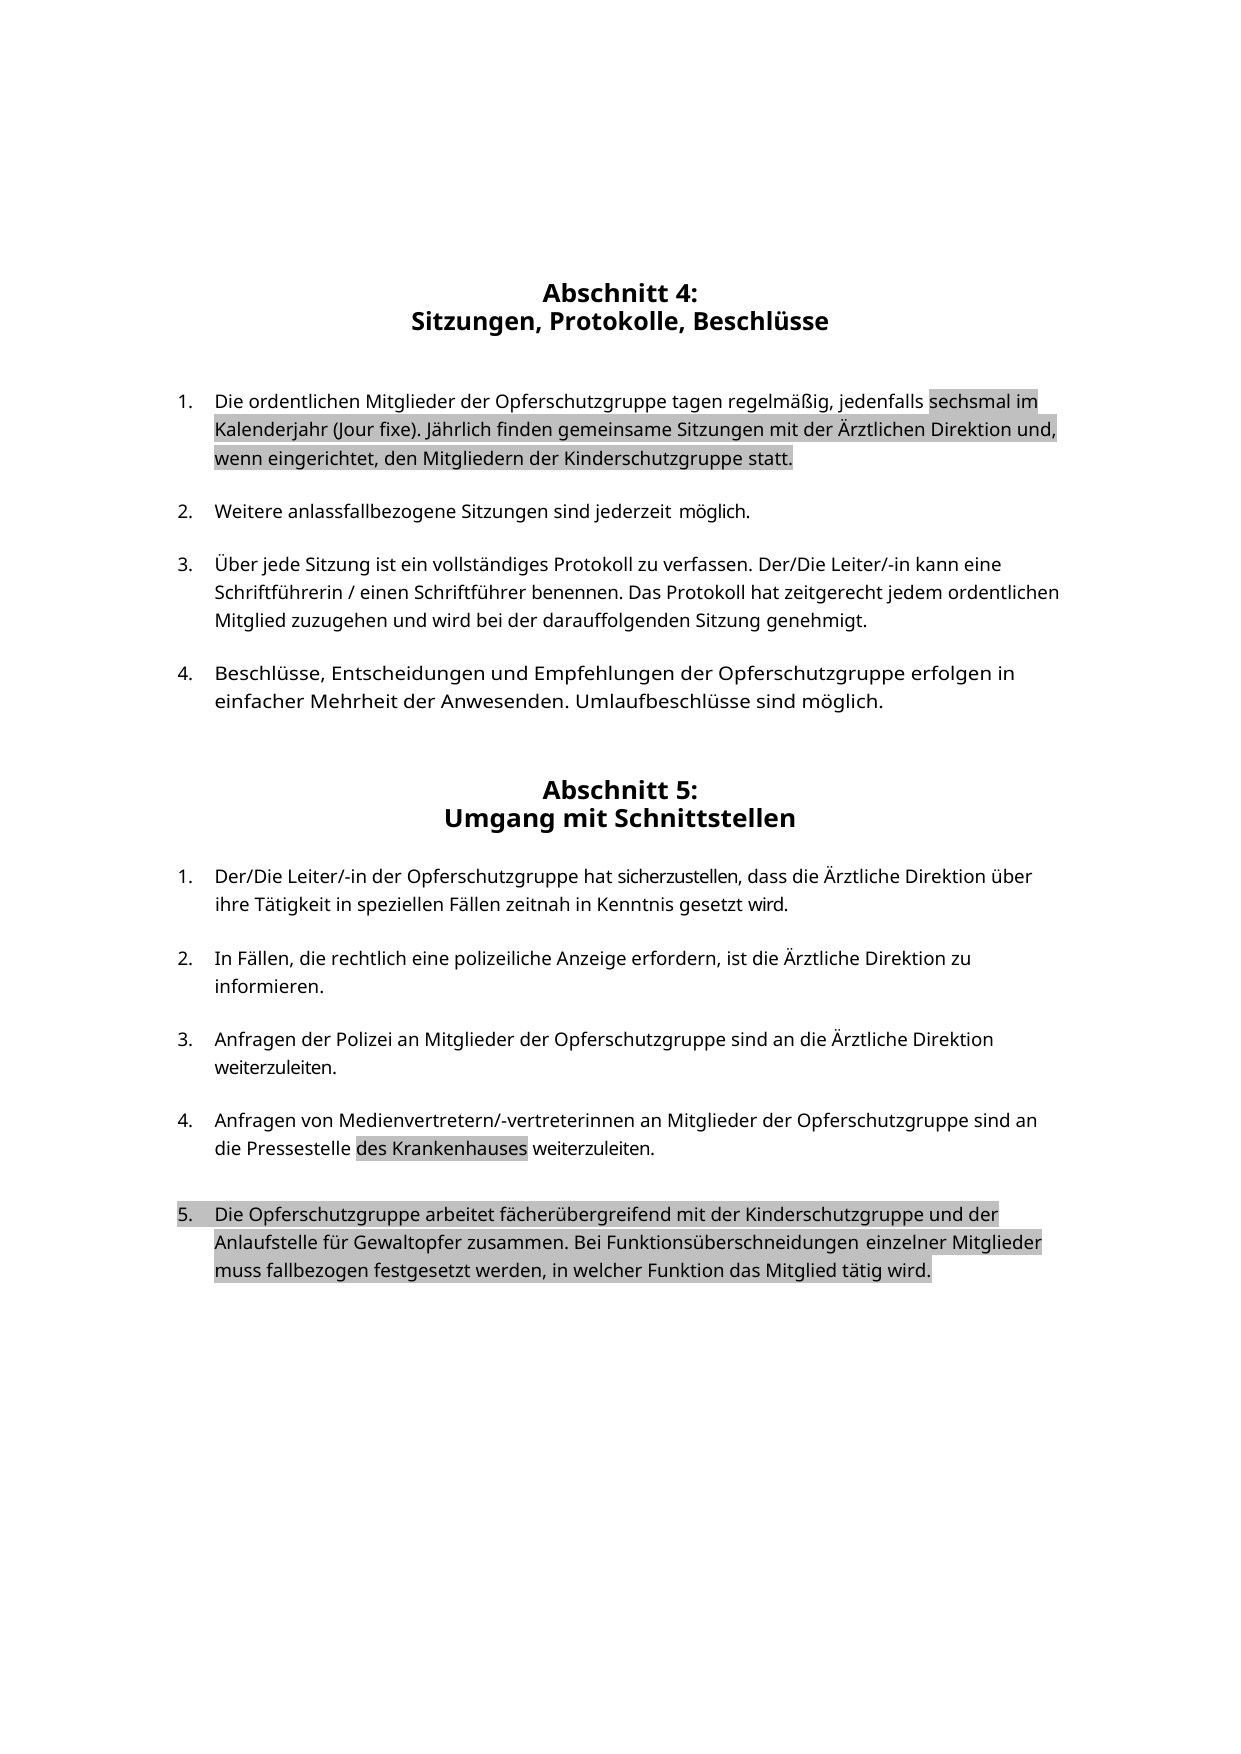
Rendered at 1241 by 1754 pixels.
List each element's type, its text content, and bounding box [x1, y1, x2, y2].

text Abschnitt 4: Sitzungen, Protokolle, Beschlüsse [177, 280, 1063, 336]
text Abschnitt 5: Umgang mit Schnittstellen [177, 777, 1063, 833]
list In Fällen, die rechtlich eine polizeiliche Anzeige erfordern, ist die Ärztliche Direktion zu informieren. [177, 942, 1063, 999]
list Der/Die Leiter/-in der Opferschutzgruppe hat sicherzustellen, dass die Ärztliche Direktion über ihre Tätigkeit in speziellen Fällen zeitnah in Kenntnis gesetzt wird. [177, 861, 1063, 917]
list Beschlüsse, Entscheidungen und Empfehlungen der Opferschutzgruppe erfolgen in einfacher Mehrheit der Anwesenden. Umlaufbeschlüsse sind möglich. [177, 658, 1063, 714]
list Über jede Sitzung ist ein vollständiges Protokoll zu verfassen. Der/Die Leiter/-in kann eine Schriftführerin / einen Schriftführer benennen. Das Protokoll hat zeitgerecht jedem ordentlichen Mitglied zuzugehen und wird bei der darauffolgenden Sitzung genehmigt. [177, 549, 1063, 633]
list Anfragen der Polizei an Mitglieder der Opferschutzgruppe sind an die Ärztliche Direktion weiterzuleiten. [177, 1024, 1063, 1080]
list Die ordentlichen Mitglieder der Opferschutzgruppe tagen regelmäßig, jedenfalls sechsmal im Kalenderjahr (Jour fixe). Jährlich finden gemeinsame Sitzungen mit der Ärztlichen Direktion und, wenn eingerichtet, den Mitgliedern der Kinderschutzgruppe statt. [177, 386, 1063, 471]
list Weitere anlassfallbezogene Sitzungen sind jederzeit möglich. [177, 496, 1063, 524]
list Anfragen von Medienvertretern/-vertreterinnen an Mitglieder der Opferschutzgruppe sind an die Pressestelle des Krankenhauses weiterzuleiten. [177, 1105, 1063, 1161]
list Die Opferschutzgruppe arbeitet fächerübergreifend mit der Kinderschutzgruppe und der Anlaufstelle für Gewaltopfer zusammen. Bei Funktionsüberschneidungen einzelner Mitglieder muss fallbezogen festgesetzt werden, in welcher Funktion das Mitglied tätig wird. [177, 1199, 1063, 1283]
